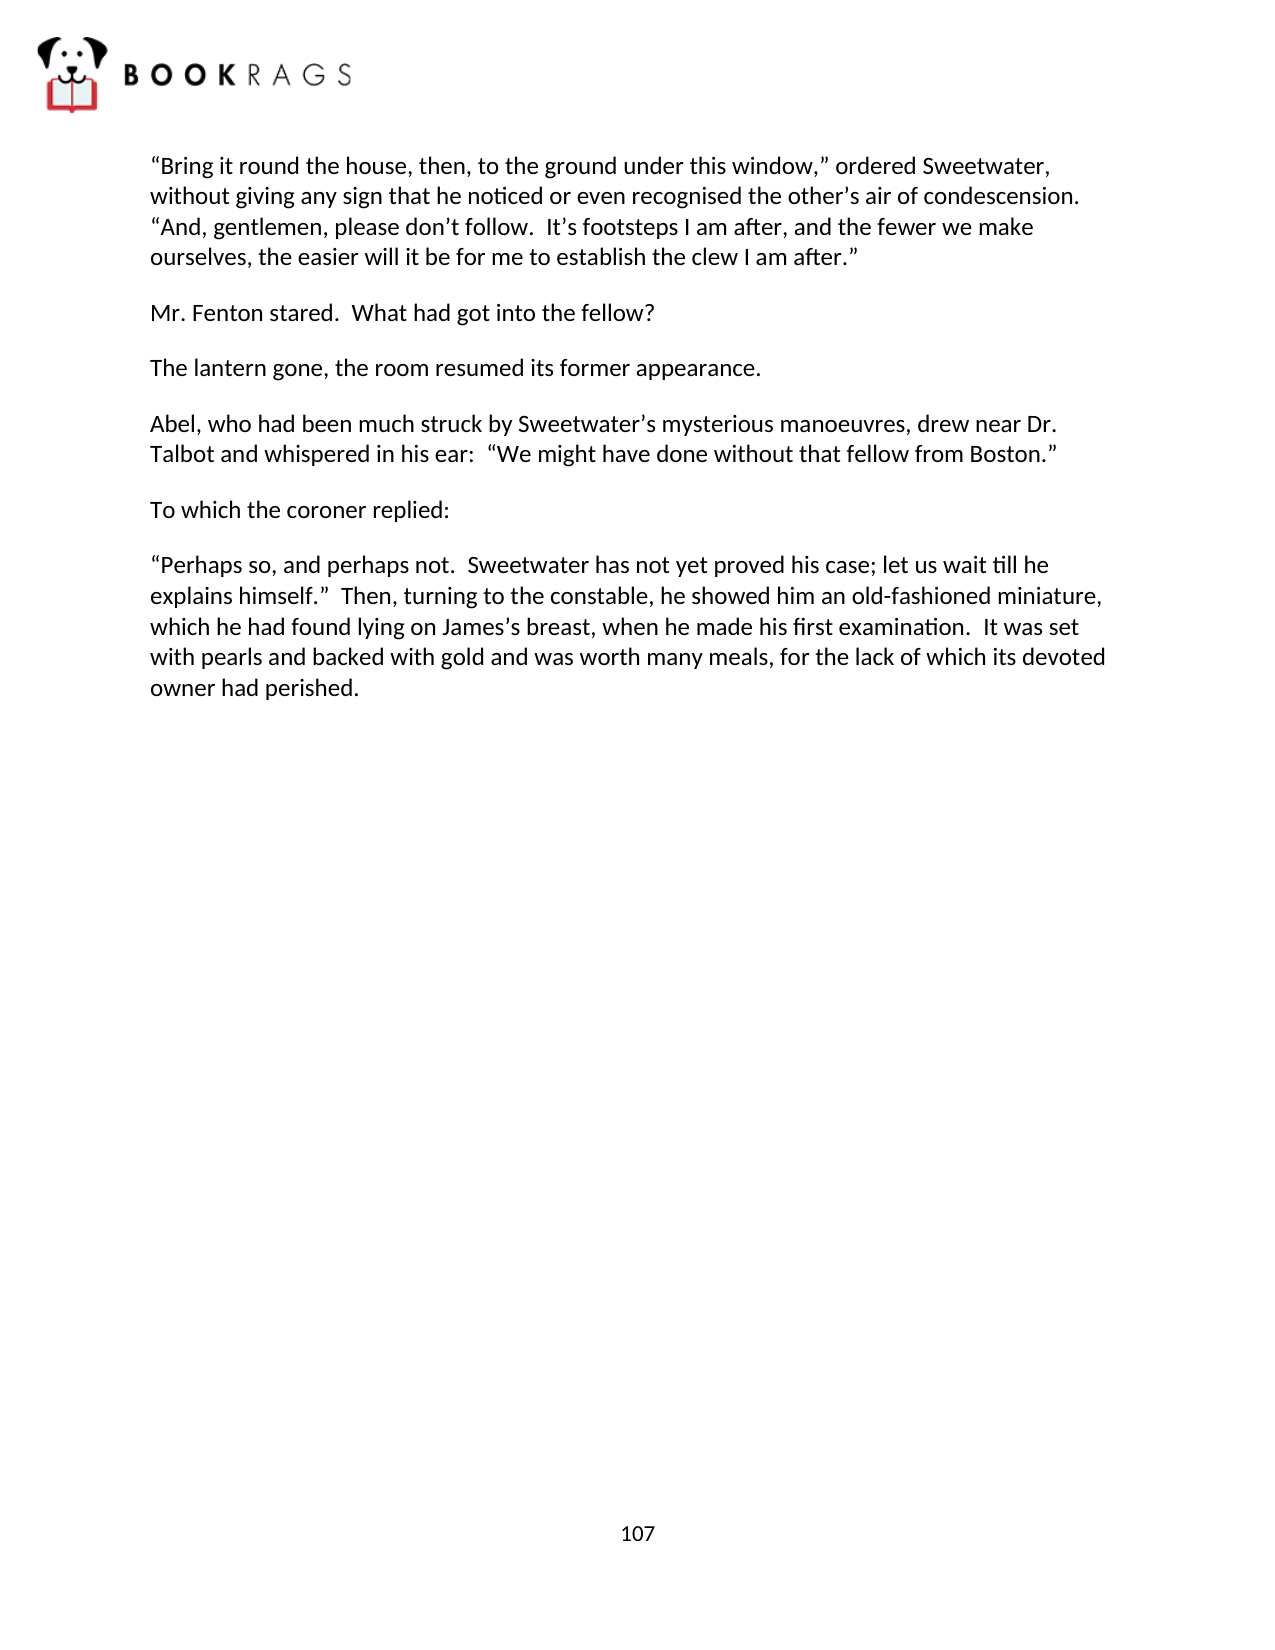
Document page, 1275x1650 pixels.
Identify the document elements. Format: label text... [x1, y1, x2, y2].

text “Perhaps so, and perhaps not. Sweetwater has not yet proved his case; let us wait till he explains himself.” Then, turning to the constable, he showed him an old-fashioned miniature, which he had found lying on James’s breast, when he made his first examination. It was set with pearls and backed with gold and was worth many meals, for the lack of which its devoted owner had perished. [150, 550, 1125, 702]
picture [37, 37, 351, 113]
text The lantern gone, the room resumed its former appearance. [150, 353, 1125, 383]
text “Bring it round the house, then, to the ground under this window,” ordered Sweetwater, without giving any sign that he noticed or even recognised the other’s air of condescension. “And, gentlemen, please don’t follow. It’s footsteps I am after, and the fewer we make ourselves, the easier will it be for me to establish the clew I am after.” [150, 150, 1125, 272]
text Abel, who had been much struck by Sweetwater’s mysterious manoeuvres, drew near Dr. Talbot and whispered in his ear: “We might have done without that fellow from Boston.” [150, 408, 1125, 469]
text Mr. Fenton stared. What had got into the fellow? [150, 297, 1125, 328]
text To which the coroner replied: [150, 494, 1125, 525]
